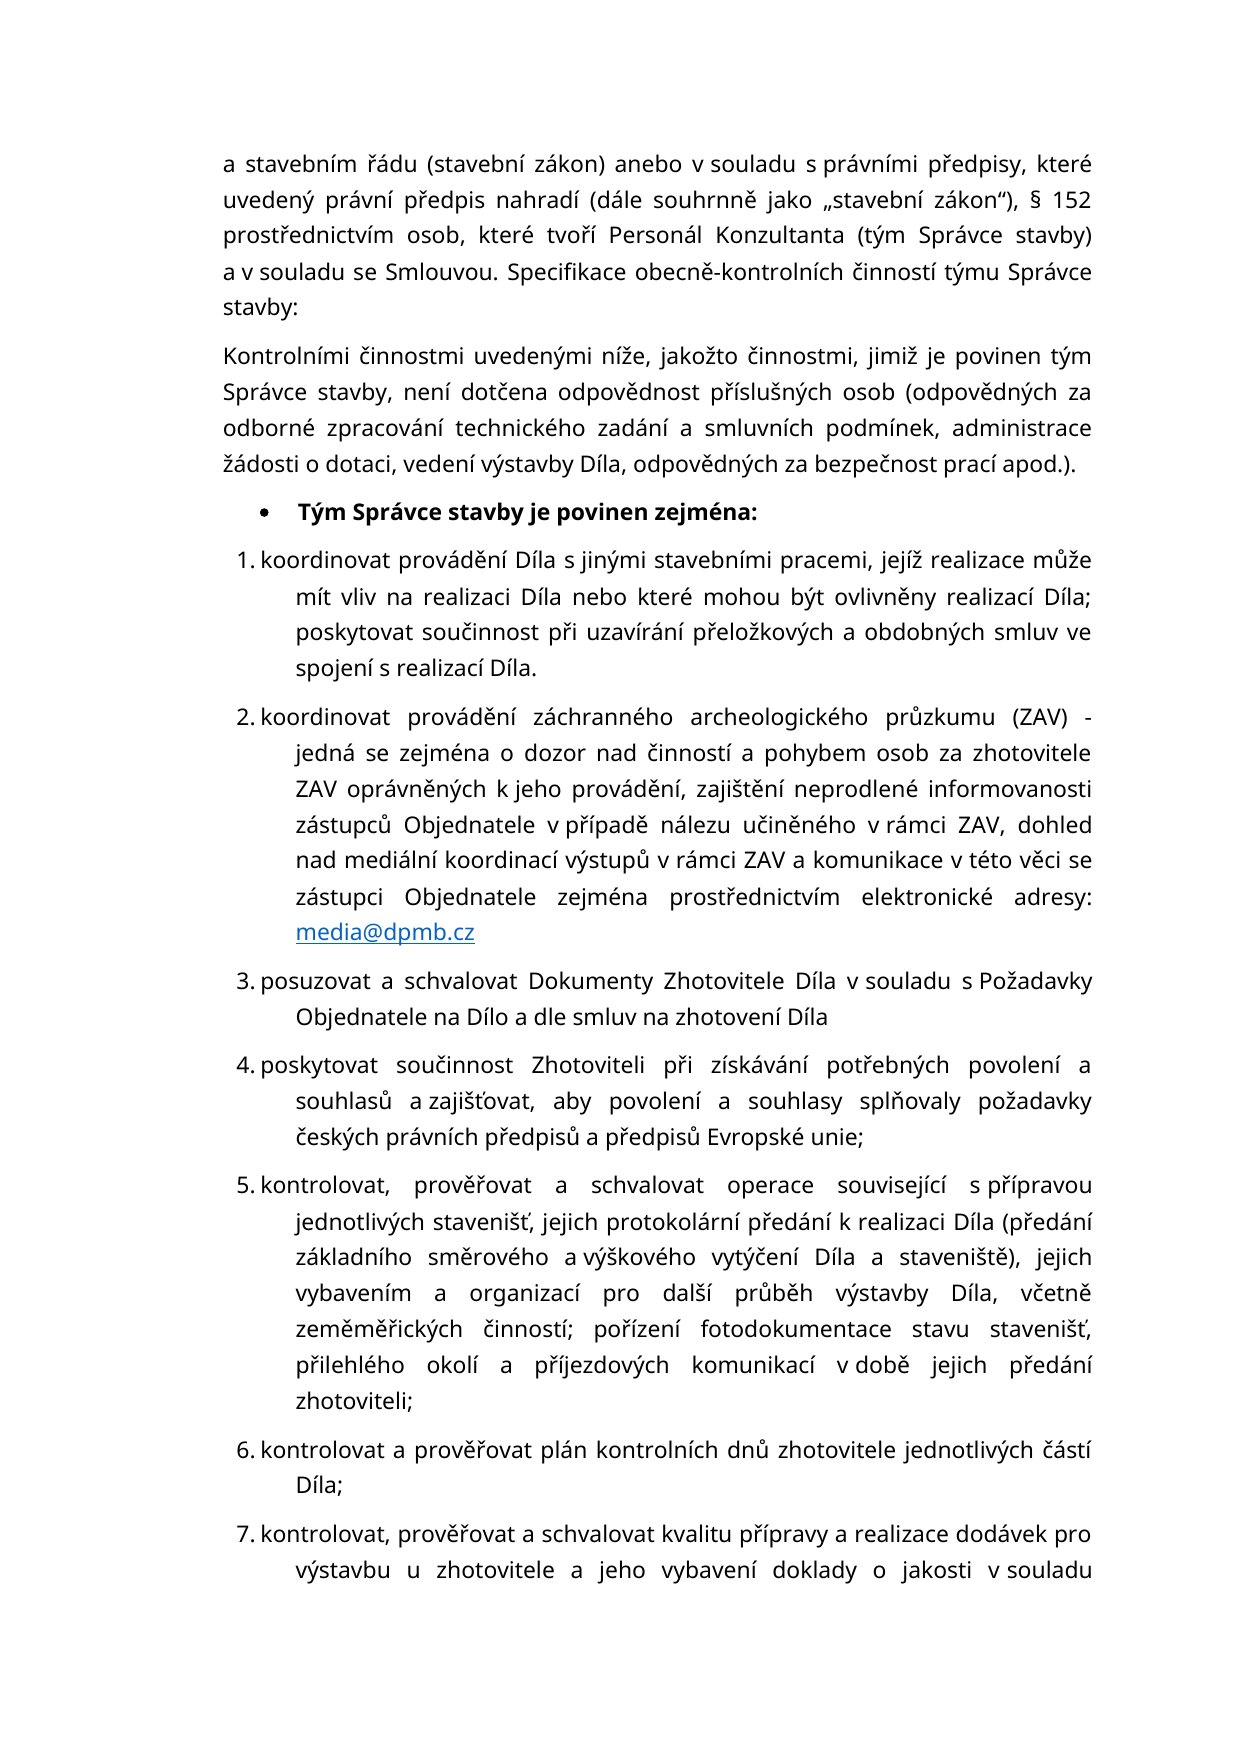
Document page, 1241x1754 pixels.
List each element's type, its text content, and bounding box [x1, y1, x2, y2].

list koordinovat provádění Díla s jinými stavebními pracemi, jejíž realizace může mít vliv na realizaci Díla nebo které mohou být ovlivněny realizací Díla; poskytovat součinnost při uzavírání přeložkových a obdobných smluv ve spojení s realizací Díla. [236, 544, 1093, 683]
list kontrolovat a prověřovat plán kontrolních dnů zhotovitele jednotlivých částí Díla; [236, 1433, 1093, 1501]
list Kontrolními činnostmi uvedenými níže, jakožto činnostmi, jimiž je povinen tým Správce stavby, není dotčena odpovědnost příslušných osob (odpovědných za odborné zpracování technického zadání a smluvních podmínek, administrace žádosti o dotaci, vedení výstavby Díla, odpovědných za bezpečnost prací apod.). [223, 340, 1093, 479]
list posuzovat a schvalovat Dokumenty Zhotovitele Díla v souladu s Požadavky Objednatele na Dílo a dle smluv na zhotovení Díla [236, 965, 1093, 1032]
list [236, 1518, 1093, 1585]
list kontrolovat, prověřovat a schvalovat operace související s přípravou jednotlivých stavenišť, jejich protokolární předání k realizaci Díla (předání základního směrového a výškového vytýčení Díla a staveniště), jejich vybavením a organizací pro další průběh výstavby Díla, včetně zeměměřických činností; pořízení fotodokumentace stavu stavenišť, přilehlého okolí a příjezdových komunikací v době jejich předání zhotoviteli; [236, 1169, 1093, 1416]
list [223, 148, 1093, 323]
list Tým Správce stavby je povinen zejména: [260, 496, 1093, 527]
list koordinovat provádění záchranného archeologického průzkumu (ZAV) - jedná se zejména o dozor nad činností a pohybem osob za zhotovitele ZAV oprávněných k jeho provádění, zajištění neprodlené informovanosti zástupců Objednatele v případě nálezu učiněného v rámci ZAV, dohled nad mediální koordinací výstupů v rámci ZAV a komunikace v této věci se zástupci Objednatele zejména prostřednictvím elektronické adresy: media@dpmb.cz [236, 701, 1093, 948]
list poskytovat součinnost Zhotoviteli při získávání potřebných povolení a souhlasů a zajišťovat, aby povolení a souhlasy splňovaly požadavky českých právních předpisů a předpisů Evropské unie; [236, 1049, 1093, 1152]
